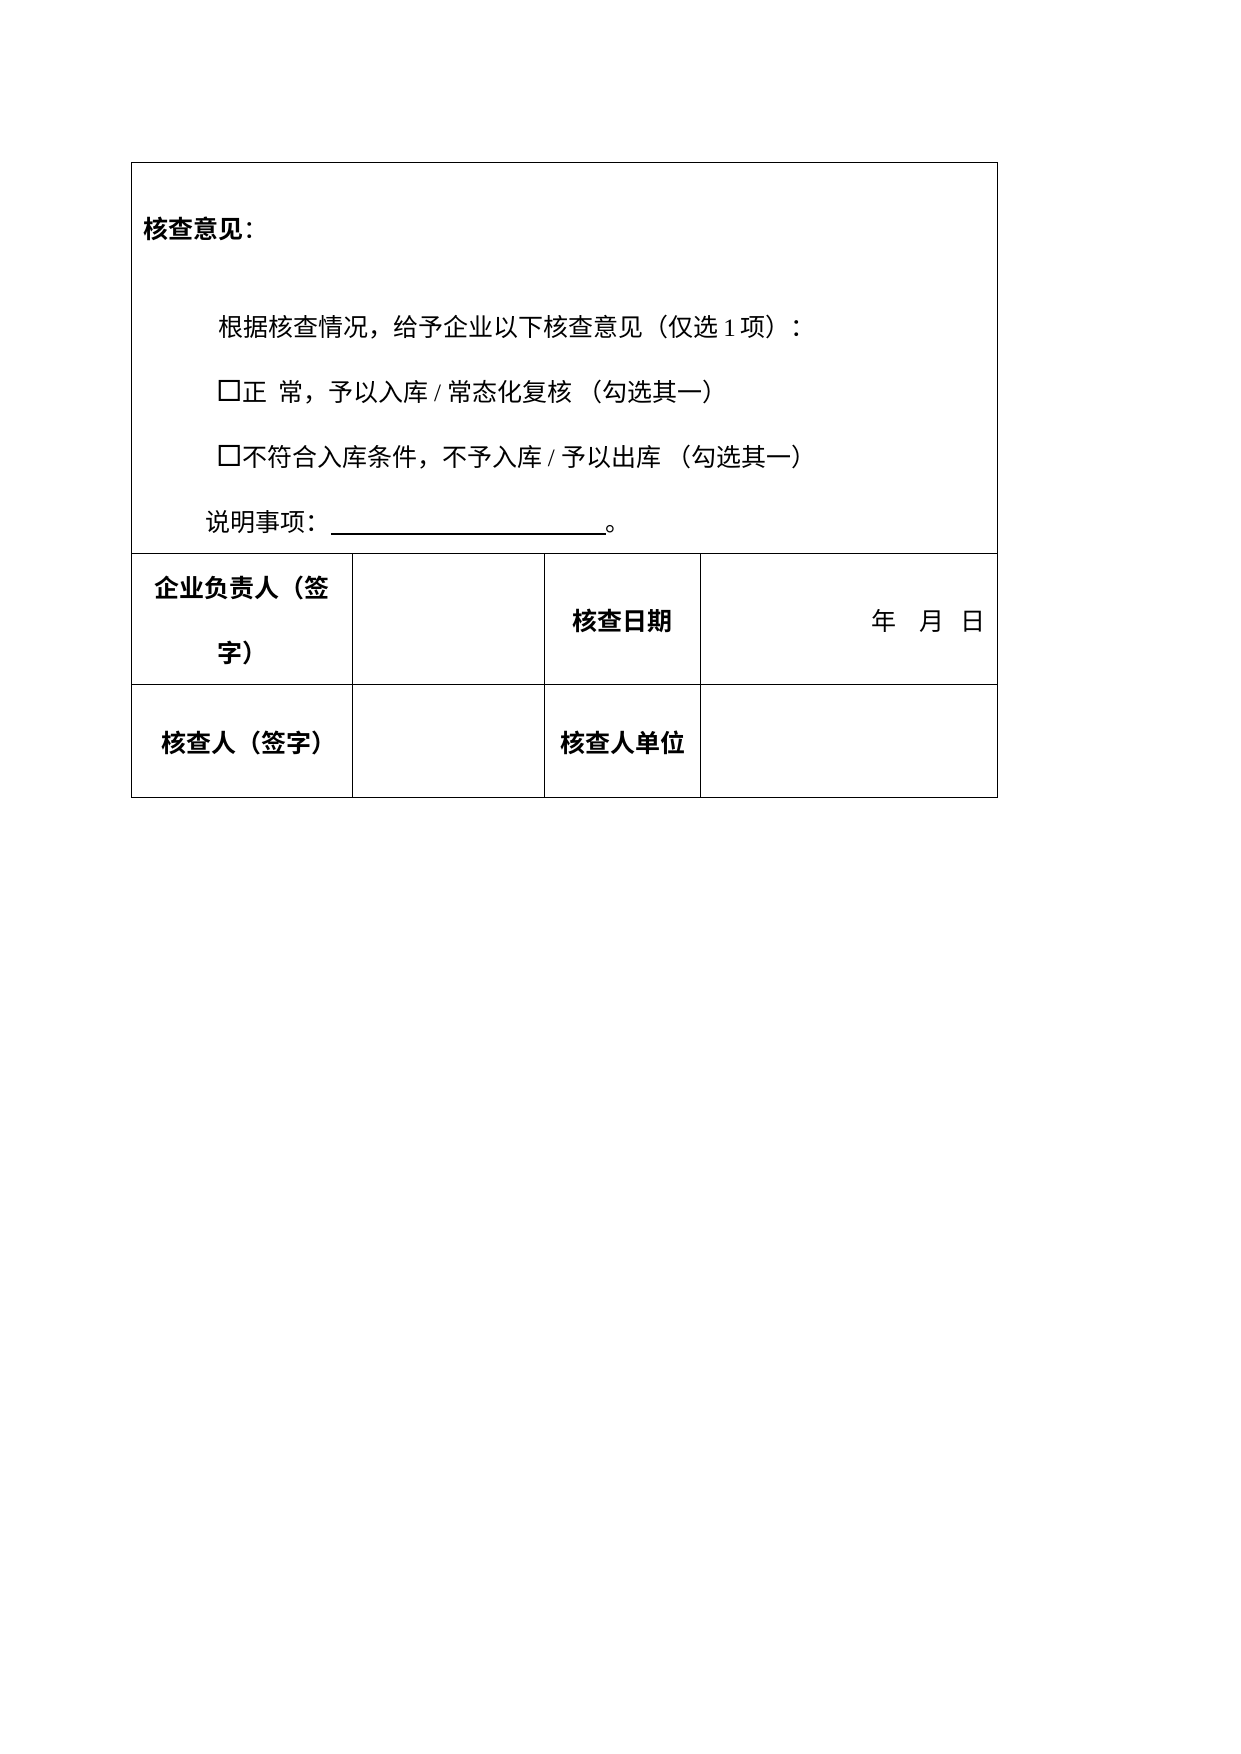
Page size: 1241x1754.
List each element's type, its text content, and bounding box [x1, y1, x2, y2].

table_cell 年 月 日 [701, 554, 997, 684]
table_cell [701, 685, 997, 797]
table_cell 企业负责人（签字） [132, 554, 352, 684]
table_cell 核查人（签字） [132, 685, 352, 797]
table_cell 核查意见： 根据核查情况，给予企业以下核查意见（仅选1项）： 正 常，予以入库 / 常态化复核 （勾选其一） 不符合入库条件，不予入库 / 予以出库 （勾选其一） 说明事项： 。 [132, 163, 997, 553]
table_cell 核查人单位 [545, 685, 700, 797]
table_cell [353, 554, 544, 684]
table_cell [353, 685, 544, 797]
table_cell 核查日期 [545, 554, 700, 684]
